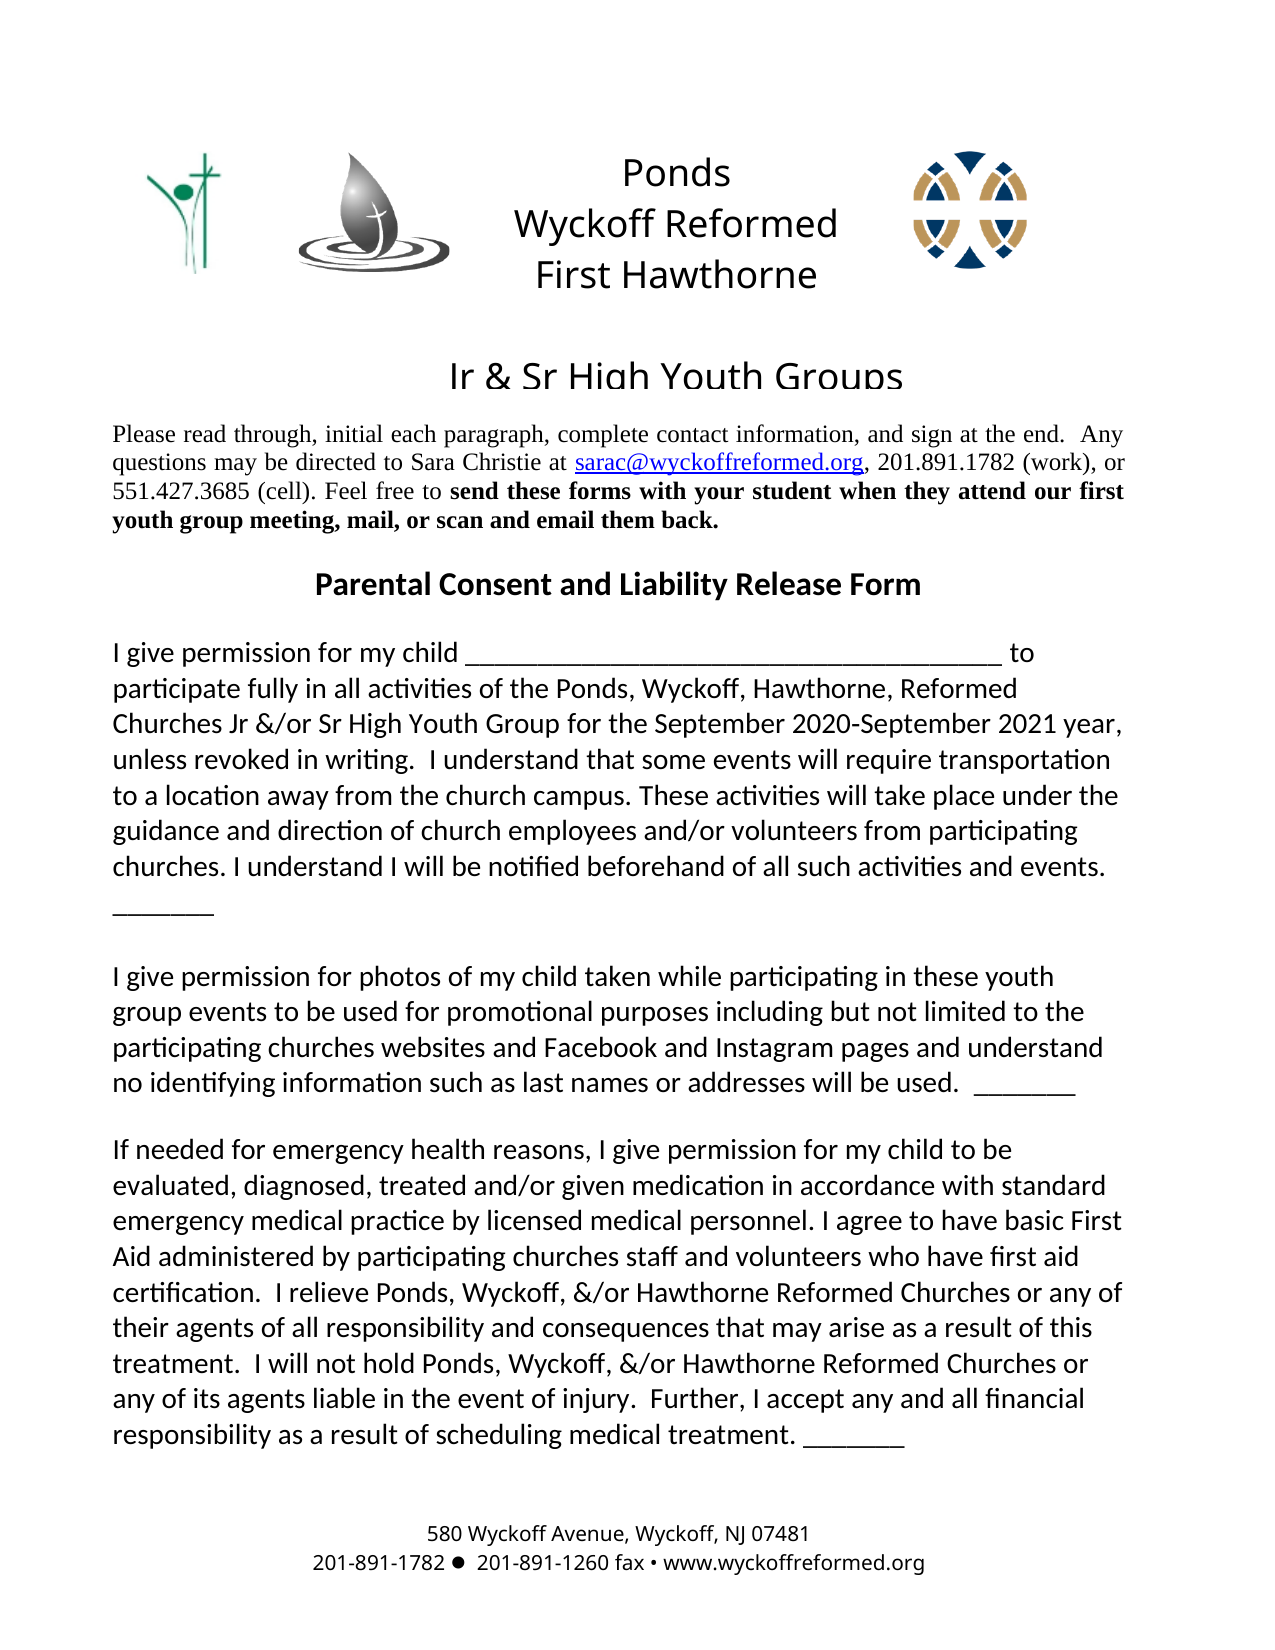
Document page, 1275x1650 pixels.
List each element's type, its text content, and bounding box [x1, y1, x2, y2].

text Parental Consent and Liability Release Form [112, 562, 1125, 603]
text I give permission for my child _____________________________________ to participate fully in all activities of the Ponds, Wyckoff, Hawthorne, Reformed Churches Jr &/or Sr High Youth Group for the September 2020‐September 2021 year, unless revoked in writing. I understand that some events will require transportation to a location away from the church campus. These activities will take place under the guidance and direction of church employees and/or volunteers from participating churches. I understand I will be notified beforehand of all such activities and events. _______ [112, 634, 1125, 919]
text I give permission for photos of my child taken while participating in these youth group events to be used for promotional purposes including but not limited to the participating churches websites and Facebook and Instagram pages and understand no identifying information such as last names or addresses will be used. _______ [112, 958, 1125, 1100]
text If needed for emergency health reasons, I give permission for my child to be evaluated, diagnosed, treated and/or given medication in accordance with standard emergency medical practice by licensed medical personnel. I agree to have basic First Aid administered by participating churches staff and volunteers who have first aid certification. I relieve Ponds, Wyckoff, &/or Hawthorne Reformed Churches or any of their agents of all responsibility and consequences that may arise as a result of this treatment. I will not hold Ponds, Wyckoff, &/or Hawthorne Reformed Churches or any of its agents liable in the event of injury. Further, I accept any and all financial responsibility as a result of scheduling medical treatment. _______ [112, 1131, 1125, 1452]
picture [912, 151, 1027, 268]
picture [109, 151, 254, 274]
text Please read through, initial each paragraph, complete contact information, and sign at the end. Any questions may be directed to Sara Christie at sarac@wyckoffreformed.org, 201.891.1782 (work), or 551.427.3685 (cell). Feel free to send these forms with your student when they attend our first youth group meeting, mail, or scan and email them back. [112, 419, 1125, 534]
